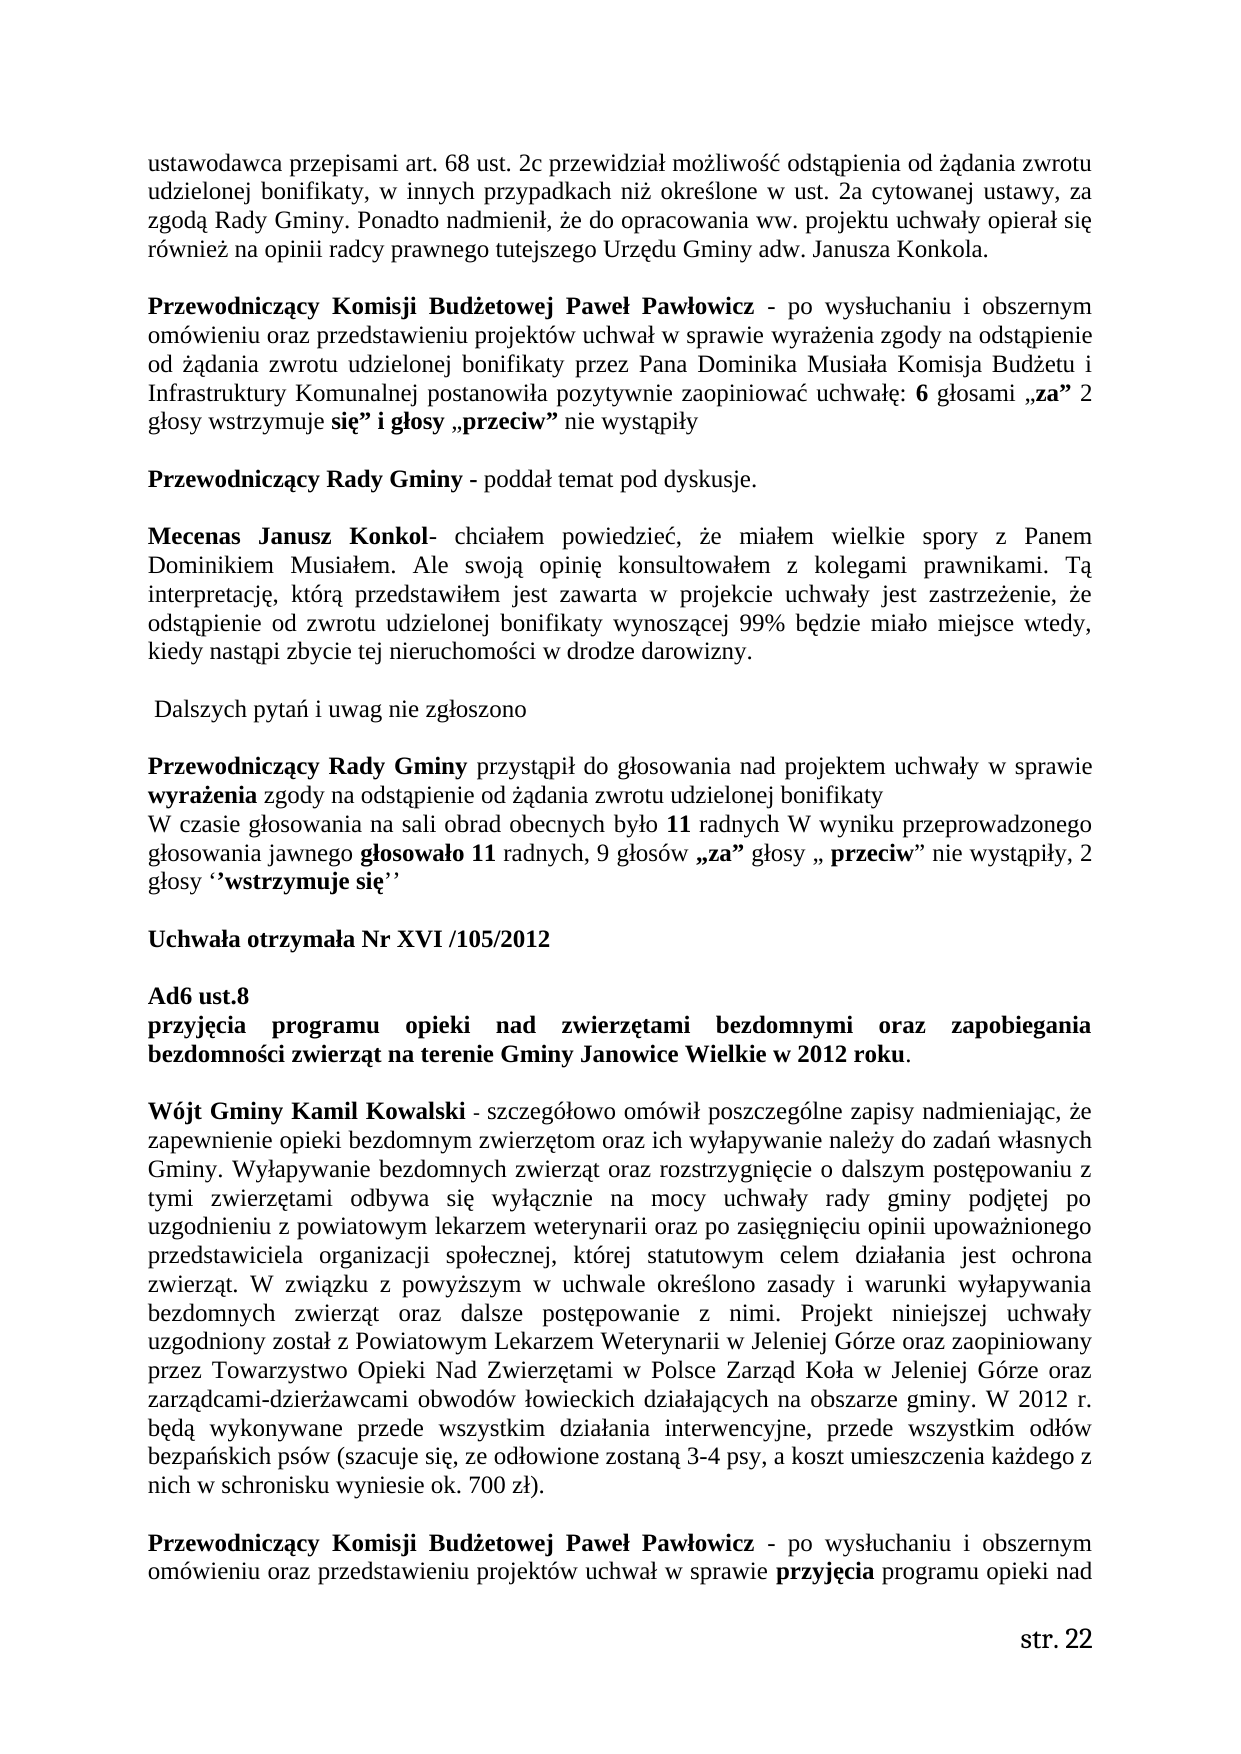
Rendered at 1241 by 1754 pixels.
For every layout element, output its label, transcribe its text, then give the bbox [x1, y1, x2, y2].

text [148, 1528, 1093, 1585]
text Ad6 ust.8 [148, 981, 1093, 1010]
text Przewodniczący Rady Gminy - poddał temat pod dyskusje. [148, 464, 1093, 493]
text przyjęcia programu opieki nad zwierzętami bezdomnymi oraz zapobiegania bezdomności zwierząt na terenie Gminy Janowice Wielkie w 2012 roku. [148, 1010, 1093, 1068]
text Przewodniczący Rady Gminy przystąpił do głosowania nad projektem uchwały w sprawie wyrażenia zgody na odstąpienie od żądania zwrotu udzielonej bonifikaty [148, 751, 1093, 809]
text Mecenas Janusz Konkol- chciałem powiedzieć, że miałem wielkie spory z Panem Dominikiem Musiałem. Ale swoją opinię konsultowałem z kolegami prawnikami. Tą interpretację, którą przedstawiłem jest zawarta w projekcie uchwały jest zastrzeżenie, że odstąpienie od zwrotu udzielonej bonifikaty wynoszącej 99% będzie miało miejsce wtedy, kiedy nastąpi zbycie tej nieruchomości w drodze darowizny. [148, 521, 1093, 665]
text Uchwała otrzymała Nr XVI /105/2012 [148, 924, 1093, 953]
text Przewodniczący Komisji Budżetowej Paweł Pawłowicz - po wysłuchaniu i obszernym omówieniu oraz przedstawieniu projektów uchwał w sprawie wyrażenia zgody na odstąpienie od żądania zwrotu udzielonej bonifikaty przez Pana Dominika Musiała Komisja Budżetu i Infrastruktury Komunalnej postanowiła pozytywnie zaopiniować uchwałę: 6 głosami „za” 2 głosy wstrzymuje się” i głosy „przeciw” nie wystąpiły [148, 291, 1093, 435]
text Dalszych pytań i uwag nie zgłoszono [148, 694, 1093, 723]
text W czasie głosowania na sali obrad obecnych było 11 radnych W wyniku przeprowadzonego głosowania jawnego głosowało 11 radnych, 9 głosów „za” głosy „ przeciw” nie wystąpiły, 2 głosy ‘’wstrzymuje się’’ [148, 809, 1093, 895]
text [148, 148, 1093, 263]
text Wójt Gminy Kamil Kowalski - szczegółowo omówił poszczególne zapisy nadmieniając, że zapewnienie opieki bezdomnym zwierzętom oraz ich wyłapywanie należy do zadań własnych Gminy. Wyłapywanie bezdomnych zwierząt oraz rozstrzygnięcie o dalszym postępowaniu z tymi zwierzętami odbywa się wyłącznie na mocy uchwały rady gminy podjętej po uzgodnieniu z powiatowym lekarzem weterynarii oraz po zasięgnięciu opinii upoważnionego przedstawiciela organizacji społecznej, której statutowym celem działania jest ochrona zwierząt. W związku z powyższym w uchwale określono zasady i warunki wyłapywania bezdomnych zwierząt oraz dalsze postępowanie z nimi. Projekt niniejszej uchwały uzgodniony został z Powiatowym Lekarzem Weterynarii w Jeleniej Górze oraz zaopiniowany przez Towarzystwo Opieki Nad Zwierzętami w Polsce Zarząd Koła w Jeleniej Górze oraz zarządcami-dzierżawcami obwodów łowieckich działających na obszarze gminy. W 2012 r. będą wykonywane przede wszystkim działania interwencyjne, przede wszystkim odłów bezpańskich psów (szacuje się, ze odłowione zostaną 3-4 psy, a koszt umieszczenia każdego z nich w schronisku wyniesie ok. 700 zł). [148, 1096, 1093, 1499]
